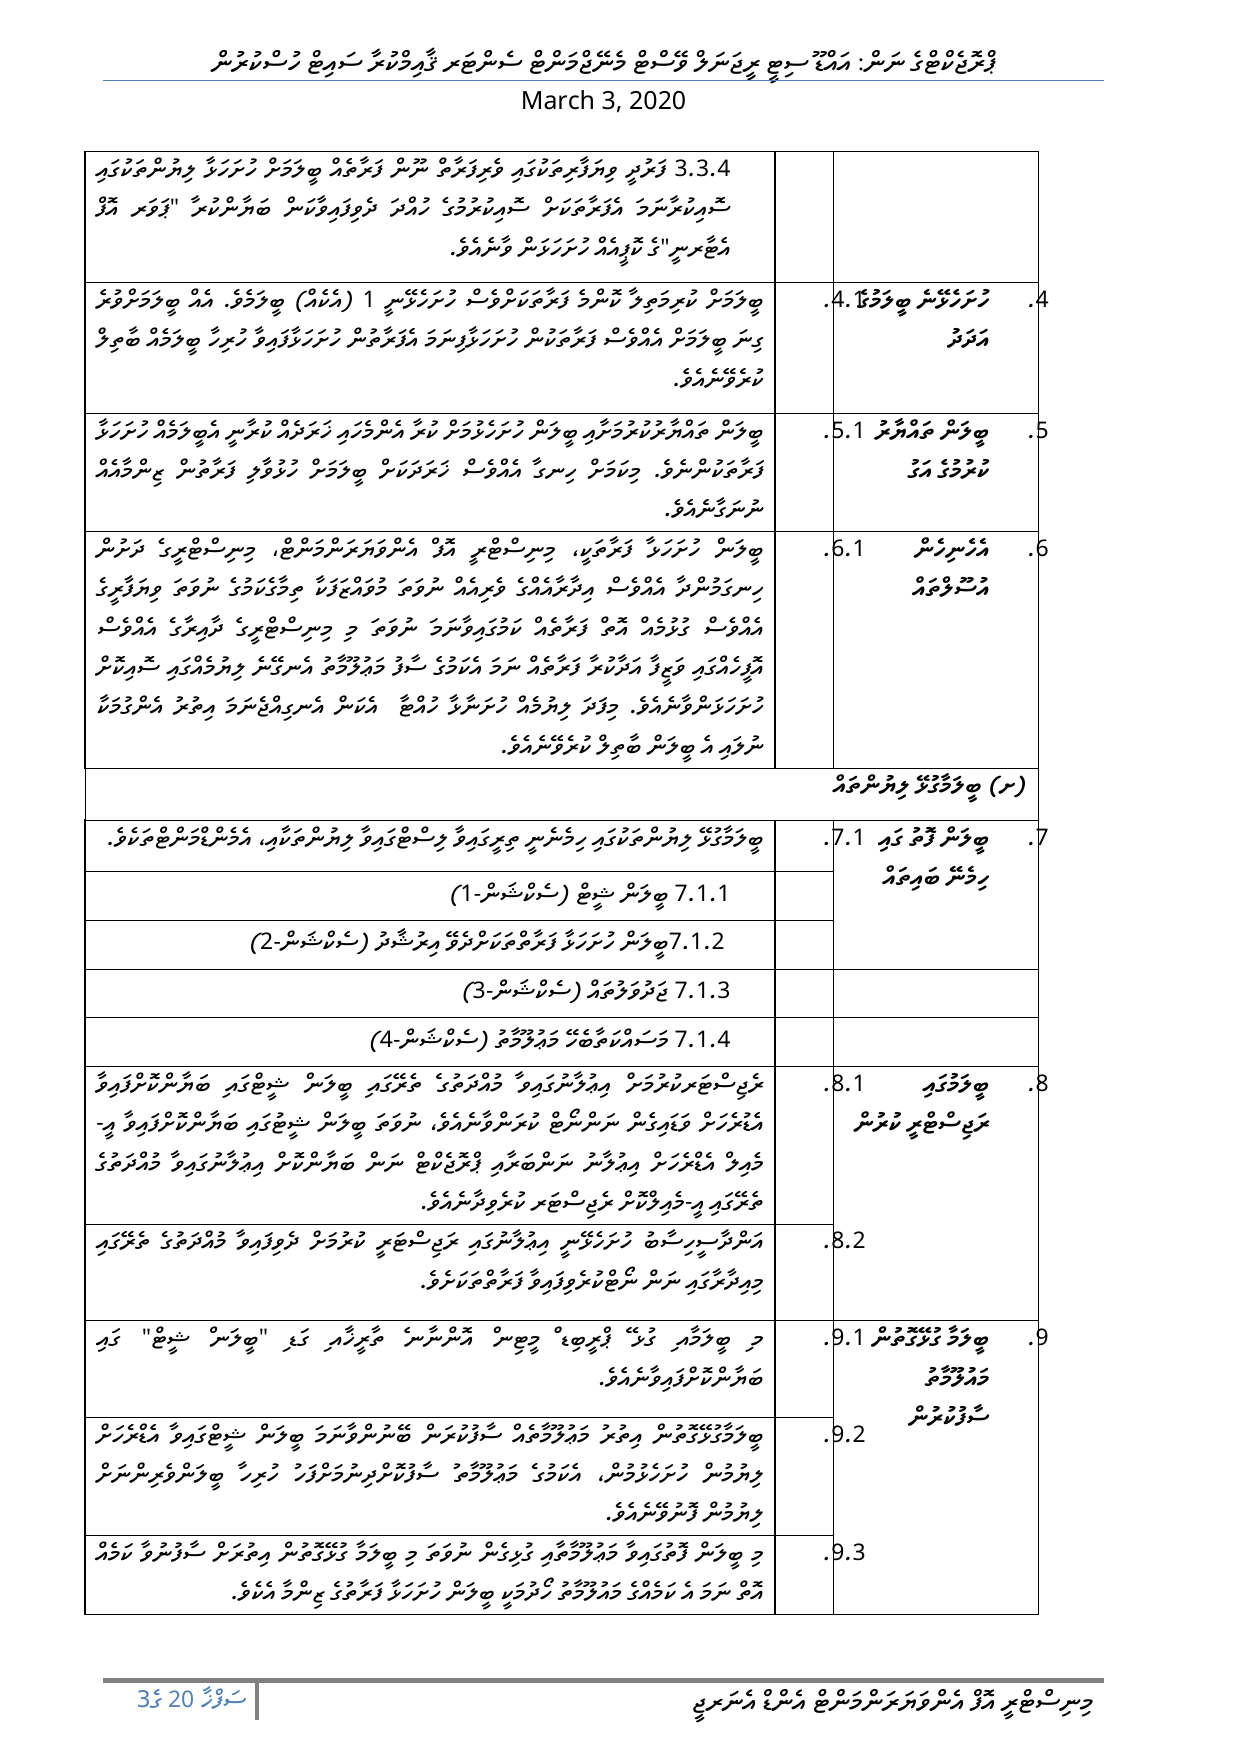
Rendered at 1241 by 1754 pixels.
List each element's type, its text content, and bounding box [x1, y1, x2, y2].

table_cell ބީލަން ފޮތު ގައި ހިމެނޭ ބައިތައް [834, 821, 1038, 968]
table_cell ބީލަމާ ގުޅޭގޮތުން މައުލޫމާތު ސާފުކުރުން [834, 1321, 1038, 1614]
table_cell [776, 1018, 833, 1066]
table_cell [776, 152, 833, 282]
table_cell ހުށަހެޅޭނެ ބީލަމުގެ އަދަދު [834, 283, 1038, 413]
table_cell 7.1.1 ބީލަން ޝީޓް (ސެކްޝަން-1) [86, 872, 774, 920]
table_cell (ށ) ބީލަމާގުޅޭ ލިޔުންތައް [86, 769, 1038, 819]
table_cell މި ބީލަމާއި ގުޅޭ ޕްރީބިޑް މީޓިން އޮންނާނެ ތާރީޚާއި ގަޑި "ބީލަން ޝީޓް" ގައި ބަޔާންކޮށްފައިވާނެއެވެ. [86, 1321, 774, 1417]
table_cell [776, 532, 833, 767]
table_cell ބީލަމާގުޅޭ ލިޔުންތަކުގައި ހިމެނެނީ ތިރީގައިވާ ލިސްޓްގައިވާ ލިޔުންތަކާއި، އެމެންޑްމަންޓްތަކެވެ. [86, 821, 774, 871]
table_cell ބީލަމުގައި ރަޖިސްޓްރީ ކުރުން [834, 1067, 1038, 1320]
table_cell ބީލަން ތައްޔާރު ކުރުމުގެ އަގު [834, 414, 1038, 531]
table_cell [834, 970, 1038, 1017]
table_cell [776, 921, 833, 968]
table_cell [776, 1536, 833, 1614]
table_cell ބީލަން ތައްޔާރުކުރުމަށާއި ބީލަން ހުށަހެޅުމަށް ކުރާ އެންމެހައި ޚަރަދެއް ކުރާނީ އެބީލަމެއް ހުށަހަޅާ ފަރާތަކުންނެވެ. މިކަމަށް ހިނގާ އެއްވެސް ޚަރަދަކަށް ބީލަމަށް ހުޅުވާލި ފަރާތުން ޒިންމާއެއް ނުނަގާނެއެވެ. [86, 414, 774, 531]
table_cell [776, 1418, 833, 1535]
table_cell ބީލަން ހުށަހަޅާ ފަރާތަކީ، މިނިސްޓްރީ އޮފް އެންވަޔަރަންމަންޓް، މިނިސްޓްރީގެ ދަށުން ހިނގަމުންދާ އެއްވެސް އިދާރާއެއްގެ ވެރިއެއް ނުވަތަ މުވައްޒަފަކާ ތިމާގެކަމުގެ ނުވަތަ ވިޔަފާރީގެ އެއްވެސް ގުޅުމެއް އޮތް ފަރާތެއް ކަމުގައިވާނަމަ ނުވަތަ މި މިނިސްޓްރީގެ ދާއިރާގެ އެއްވެސް އޮފީހެއްގައި ވަޒީފާ އަދާކުރާ ފަރާތެއް ނަމަ އެކަމުގެ ސާފު މަޢުލޫމާތު އެނގޭނެ ލިޔުމެއްގައި ސޮއިކޮށް ހުށަހަޅަންވާނެއެވެ. މިފަދަ ލިޔުމެއް ހުށަނާޅާ ހުއްޓާ އެކަން އެނގިއްޖެނަމަ އިތުރު އެންގުމަކާ ނުލައި އެ ބީލަން ބާތިލް ކުރެވޭނެއެވެ. [86, 532, 774, 767]
table_cell 3.3.4 ފަރުދީ ވިޔަފާރިތަކުގައި ވެރިފަރާތް ނޫން ފަރާތެއް ބީލަމަށް ހުށަހަޅާ ލިޔުންތަކުގައި ސޮއިކުރާނަމަ އެފަރާތަކަށް ސޮއިކުރުމުގެ ހުއްދަ ދެވިފައިވާކަން ބަޔާންކުރާ "ޕަވަރ އޮފް އެޓާރނީ"ގެ ކޮޕީއެއް ހުށަހަޅަން ވާނެއެވެ. [86, 152, 774, 282]
table_cell [776, 283, 833, 413]
table_cell [776, 821, 833, 871]
table_cell ބީލަމާގުޅޭގޮތުން އިތުރު މަޢުލޫމާތެއް ސާފުކުރަން ބޭނުންވާނަމަ ބީލަން ޝީޓްގައިވާ އެޑްރެހަށް ލިޔުމުން ހުށަހެޅުމުން، އެކަމުގެ މަޢުލޫމާތު ސާފުކޮށްދިނުމަށްފަހު ހުރިހާ ބީލަންވެރިންނަށް ލިޔުމުން ފޮނުވޭނެއެވެ. [86, 1418, 774, 1535]
table_cell [834, 1018, 1038, 1066]
table_cell އެހެނިހެން އުސޫލްތައް [834, 532, 1038, 767]
table_cell [776, 1225, 833, 1320]
table_cell މި ބީލަން ފޮތުގައިވާ މަޢުލޫމާތާއި ގުޅިގެން ނުވަތަ މި ބީލަމާ ގުޅޭގޮތުން އިތުރަށް ސާފުނުވާ ކަމެއް އޮތް ނަމަ އެ ކަމެއްގެ މައުލޫމާތު ހޯދުމަކީ ބީލަން ހުށަހަޅާ ފަރާތުގެ ޒިންމާ އެކެވެ. [86, 1536, 774, 1614]
table_cell [776, 1321, 833, 1417]
table_cell ރެޖިސްޓަރކުރުމަށް އިޢުލާނުގައިވާ މުއްދަތުގެ ތެރޭގައި ބީލަން ޝީޓްގައި ބަޔާންކޮށްފައިވާ އެޑުރެހަށް ވަޑައިގެން ނަންނޯޓް ކުރަންވާނެއެވެ، ނުވަތަ ބީލަން ޝީޓުގައި ބަޔާންކޮށްފައިވާ އީ-މެއިލް އެޑްރެހަށް އިޢުލާނު ނަންބަރާއި ޕްރޮޖެކްޓް ނަން ބަޔާންކޮށް އިޢުލާނުގައިވާ މުއްދަތުގެ ތެރޭގައި އީ-މެއިލްކޮށް ރެޖިސްޓަރ ކުރެވިދާނެއެވެ. [86, 1067, 774, 1223]
table_cell [776, 872, 833, 920]
table_cell [776, 414, 833, 531]
table_cell 7.1.3 ޖަދުވަލުތައް (ސެކްޝަން-3) [86, 970, 774, 1017]
table_cell 7.1.2ބީލަން ހުށަހަޅާ ފަރާތްތަކަށްދެވޭ އިރުޝާދު (ސެކްޝަން-2) [86, 921, 774, 968]
table_cell އަންދާސީހިސާބު ހުށަހެޅޭނީ އިޢުލާނުގައި ރަޖިސްޓަރީ ކުރުމަށް ދެވިފައިވާ މުއްދަތުގެ ތެރޭގައި މިއިދާރާގައި ނަން ނޯޓްކުރެވިފައިވާ ފަރާތްތަކަށެވެ. [86, 1225, 774, 1320]
table_cell [776, 1067, 833, 1223]
table_cell 7.1.4 މަސައްކަތާބެހޭ މަޢުލޫމާތު (ސެކްޝަން-4) [86, 1018, 774, 1066]
table_cell [776, 970, 833, 1017]
table_cell ބީލަމަށް ކުރިމަތިލާ ކޮންމެ ފަރާތަކަށްވެސް ހުށަހެޅޭނީ 1 (އެކެއް) ބީލަމެވެ. އެއް ބީލަމަށްވުރެ ގިނަ ބީލަމަށް އެއްވެސް ފަރާތަކުން ހުށަހަޅާފިނަމަ އެފަރާތުން ހުށަހަޅާފައިވާ ހުރިހާ ބީލަމެއް ބާތިލް ކުރެވޭނެއެވެ. [86, 283, 774, 413]
table_cell [834, 152, 1038, 282]
